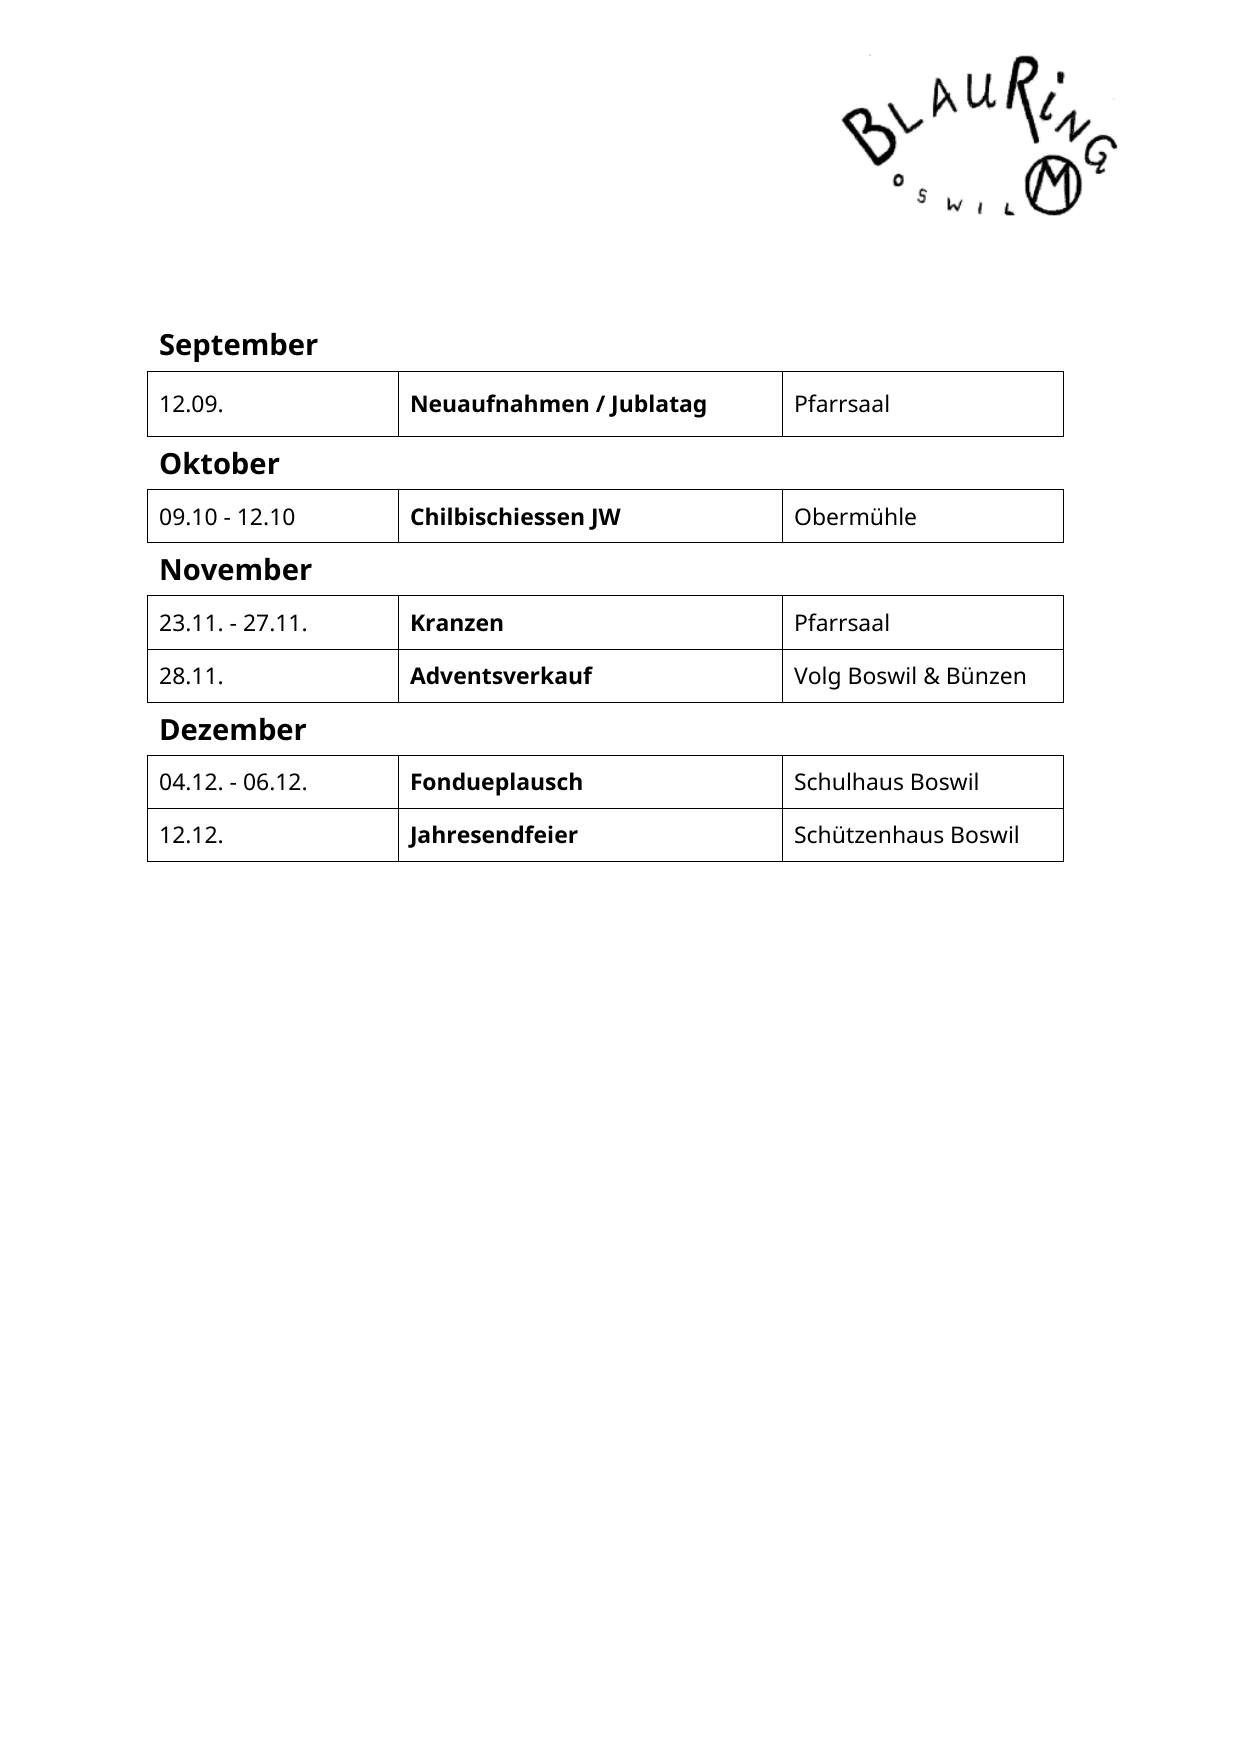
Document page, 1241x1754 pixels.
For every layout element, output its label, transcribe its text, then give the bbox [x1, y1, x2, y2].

table_cell November [148, 543, 1063, 595]
table_header September [148, 318, 1063, 371]
table_cell Fondueplausch [399, 756, 782, 808]
table_cell Chilbischiessen JW [399, 490, 782, 542]
table_cell Neuaufnahmen / Jublatag [399, 372, 782, 436]
table_cell Volg Boswil & Bünzen [783, 650, 1063, 702]
table_cell Kranzen [399, 596, 782, 648]
table_cell Schützenhaus Boswil [783, 809, 1063, 861]
table_cell Pfarrsaal [783, 372, 1063, 436]
table_cell 09.10 - 12.10 [148, 490, 398, 542]
table_cell 04.12. - 06.12. [148, 756, 398, 808]
table_cell Obermühle [783, 490, 1063, 542]
picture [826, 45, 1173, 254]
table_cell 28.11. [148, 650, 398, 702]
table_cell 12.12. [148, 809, 398, 861]
table_cell Pfarrsaal [783, 596, 1063, 648]
table_cell Adventsverkauf [399, 650, 782, 702]
table_cell Jahresendfeier [399, 809, 782, 861]
table_cell 12.09. [148, 372, 398, 436]
table_cell Schulhaus Boswil [783, 756, 1063, 808]
table_cell Dezember [148, 703, 1063, 755]
table_cell 23.11. - 27.11. [148, 596, 398, 648]
table_cell Oktober [148, 437, 1063, 489]
